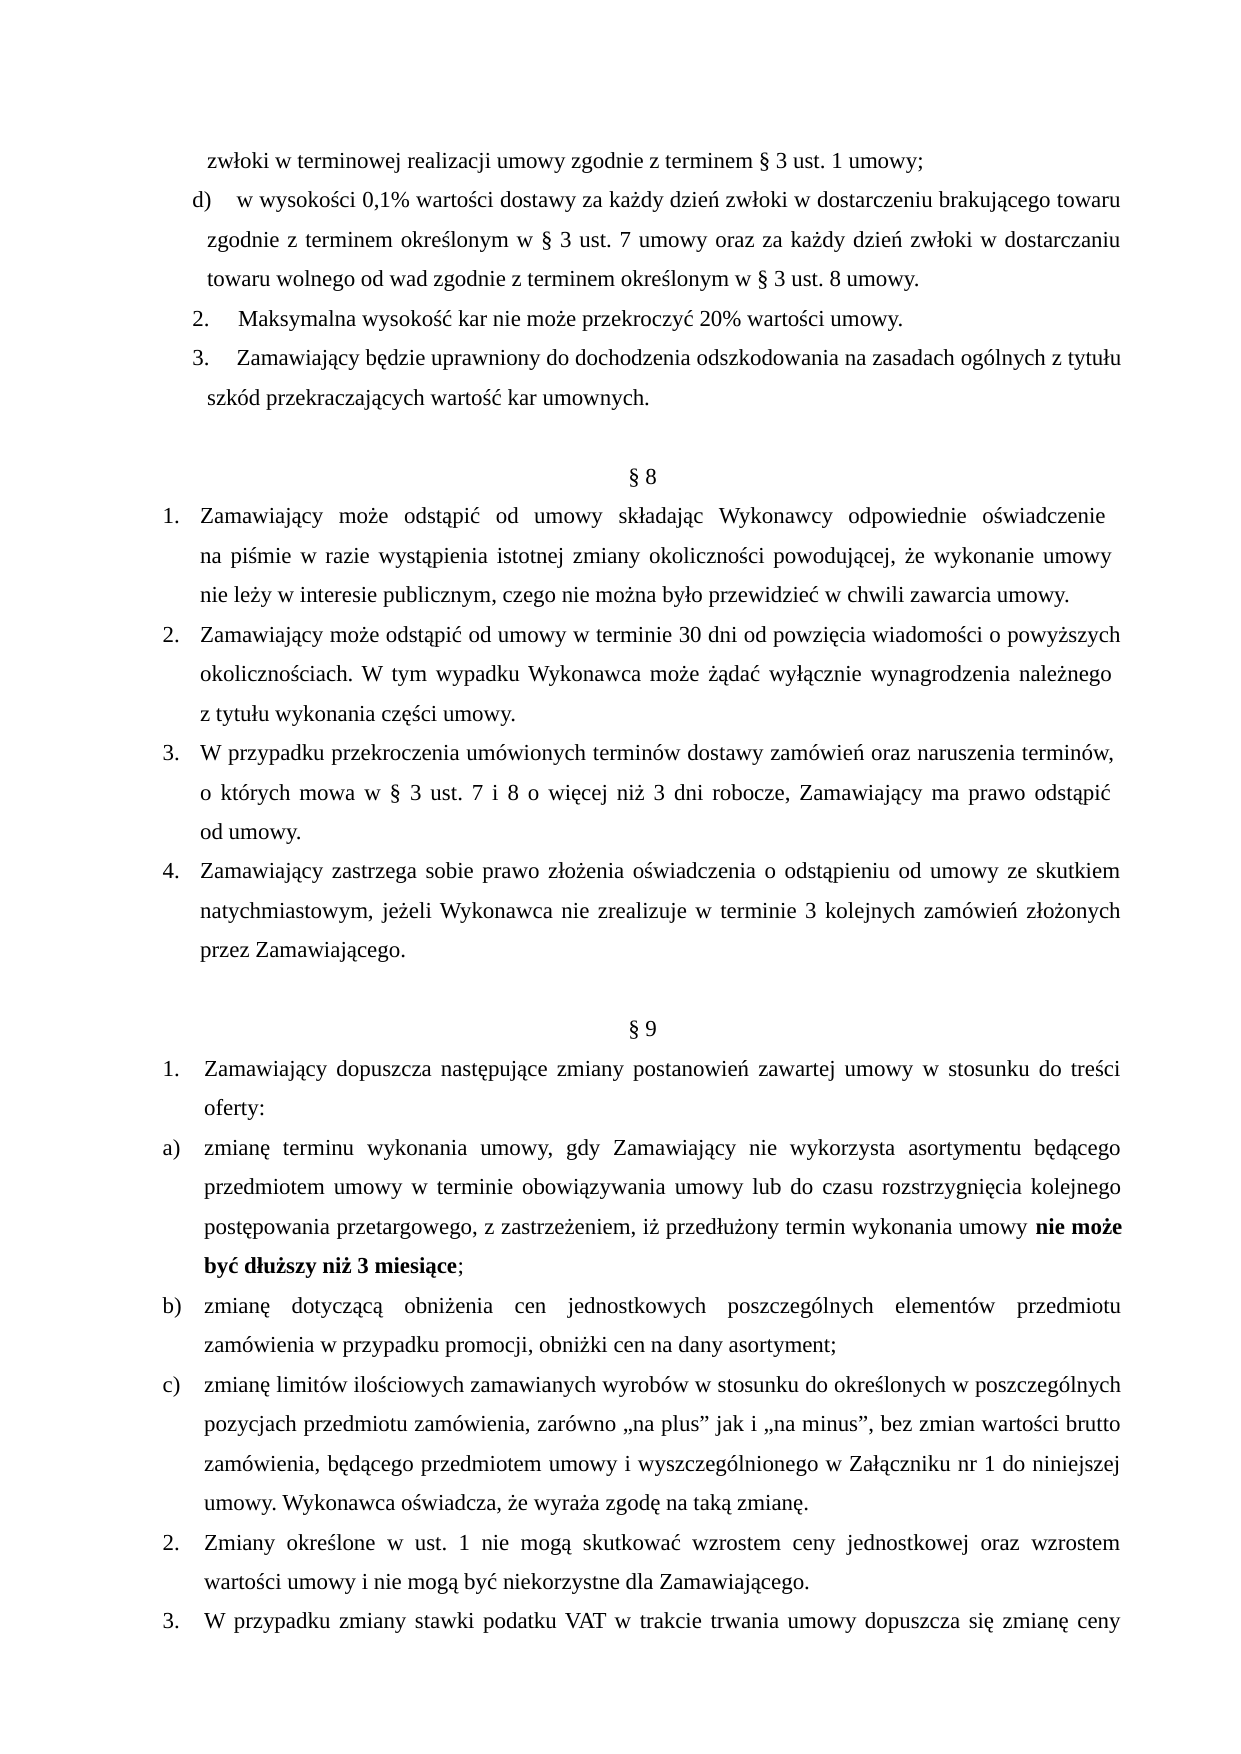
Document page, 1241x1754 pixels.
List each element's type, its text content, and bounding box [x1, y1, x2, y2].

text § 9 [162, 1015, 1122, 1042]
list Zamawiający może odstąpić od umowy w terminie 30 dni od powzięcia wiadomości o powyższych okolicznościach. W tym wypadku Wykonawca może żądać wyłącznie wynagrodzenia należnego z tytułu wykonania części umowy. [162, 621, 1122, 726]
list Zamawiający dopuszcza następujące zmiany postanowień zawartej umowy w stosunku do treści oferty: [162, 1055, 1122, 1121]
list zmianę limitów ilościowych zamawianych wyrobów w stosunku do określonych w poszczególnych pozycjach przedmiotu zamówienia, zarówno „na plus” jak i „na minus”, bez zmian wartości brutto zamówienia, będącego przedmiotem umowy i wyszczególnionego w Załączniku nr 1 do niniejszej umowy. Wykonawca oświadcza, że wyraża zgodę na taką zmianę. [162, 1371, 1122, 1516]
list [162, 1608, 1122, 1634]
list Zamawiający zastrzega sobie prawo złożenia oświadczenia o odstąpieniu od umowy ze skutkiem natychmiastowym, jeżeli Wykonawca nie zrealizuje w terminie 3 kolejnych zamówień złożonych przez Zamawiającego. [162, 857, 1122, 963]
list zmianę dotyczącą obniżenia cen jednostkowych poszczególnych elementów przedmiotu zamówienia w przypadku promocji, obniżki cen na dany asortyment; [162, 1292, 1122, 1358]
list Zamawiający może odstąpić od umowy składając Wykonawcy odpowiednie oświadczenie na piśmie w razie wystąpienia istotnej zmiany okoliczności powodującej, że wykonanie umowy nie leży w interesie publicznym, czego nie można było przewidzieć w chwili zawarcia umowy. [162, 502, 1122, 607]
text d) w wysokości 0,1% wartości dostawy za każdy dzień zwłoki w dostarczeniu brakującego towaru zgodnie z terminem określonym w § 3 ust. 7 umowy oraz za każdy dzień zwłoki w dostarczaniu towaru wolnego od wad zgodnie z terminem określonym w § 3 ust. 8 umowy. [192, 186, 1122, 292]
list Zmiany określone w ust. 1 nie mogą skutkować wzrostem ceny jednostkowej oraz wzrostem wartości umowy i nie mogą być niekorzystne dla Zamawiającego. [162, 1529, 1122, 1594]
text 3. Zamawiający będzie uprawniony do dochodzenia odszkodowania na zasadach ogólnych z tytułu szkód przekraczających wartość kar umownych. [192, 344, 1122, 410]
text § 8 [162, 463, 1122, 489]
list zmianę terminu wykonania umowy, gdy Zamawiający nie wykorzysta asortymentu będącego przedmiotem umowy w terminie obowiązywania umowy lub do czasu rozstrzygnięcia kolejnego postępowania przetargowego, z zastrzeżeniem, iż przedłużony termin wykonania umowy nie może być dłuższy niż 3 miesiące; [162, 1134, 1122, 1279]
text 2. Maksymalna wysokość kar nie może przekroczyć 20% wartości umowy. [192, 305, 1122, 331]
list W przypadku przekroczenia umówionych terminów dostawy zamówień oraz naruszenia terminów, o których mowa w § 3 ust. 7 i 8 o więcej niż 3 dni robocze, Zamawiający ma prawo odstąpić od umowy. [162, 739, 1122, 844]
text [192, 147, 1122, 173]
